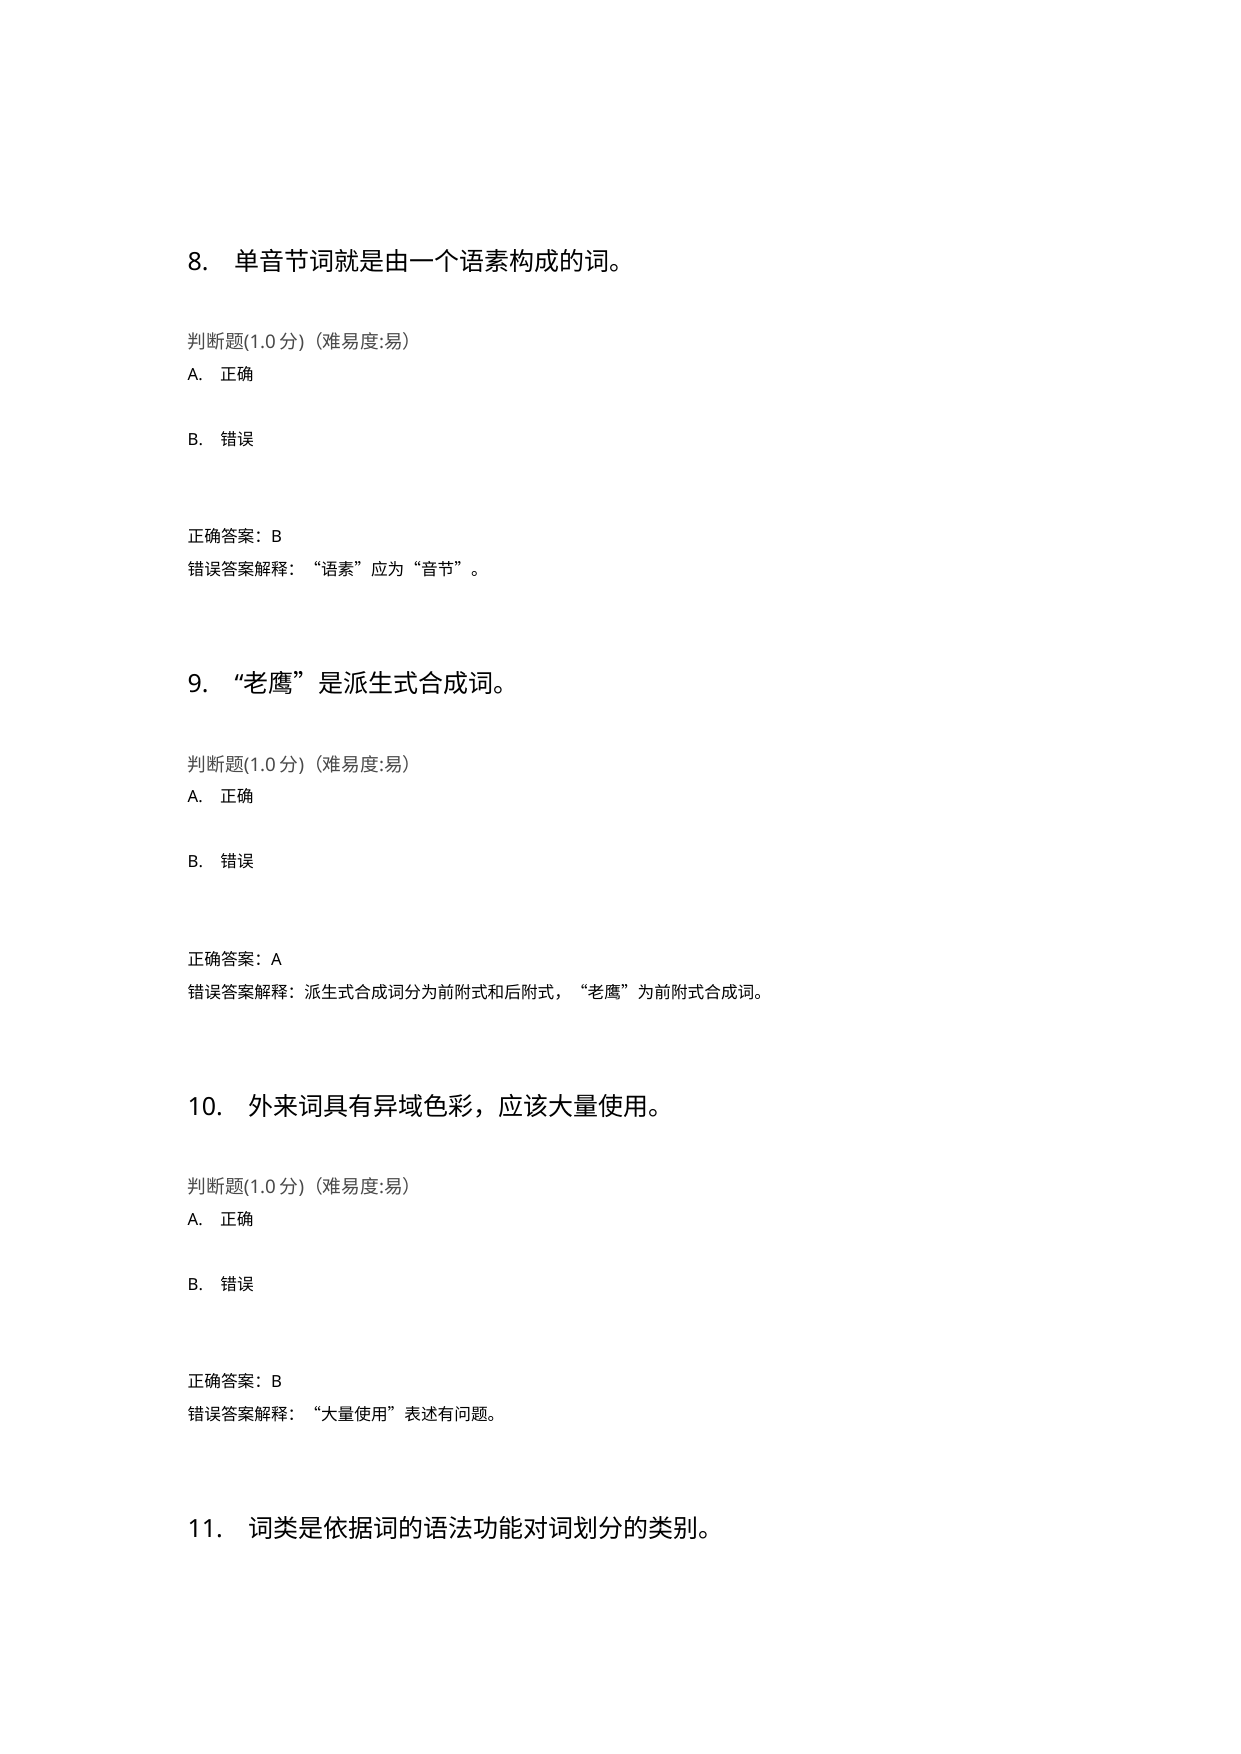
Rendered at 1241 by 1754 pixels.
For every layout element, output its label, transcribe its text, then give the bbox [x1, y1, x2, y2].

text A. 正确 B. 错误 正确答案：A 错误答案解释：派生式合成词分为前附式和后附式，“老鹰”为前附式合成词。 [187, 779, 1053, 1007]
text 8. 单音节词就是由一个语素构成的词。 [187, 162, 1053, 292]
text 判断题(1.0分)（难易度:易） [187, 292, 1053, 357]
text 判断题(1.0分)（难易度:易） [187, 1137, 1053, 1202]
text 11. 词类是依据词的语法功能对词划分的类别。 [187, 1429, 1053, 1559]
text 判断题(1.0分)（难易度:易） [187, 714, 1053, 779]
text 9. “老鹰”是派生式合成词。 [187, 584, 1053, 714]
text 10. 外来词具有异域色彩，应该大量使用。 [187, 1007, 1053, 1137]
text A. 正确 B. 错误 正确答案：B 错误答案解释：“语素”应为“音节”。 [187, 357, 1053, 584]
text A. 正确 B. 错误 正确答案：B 错误答案解释：“大量使用”表述有问题。 [187, 1202, 1053, 1429]
